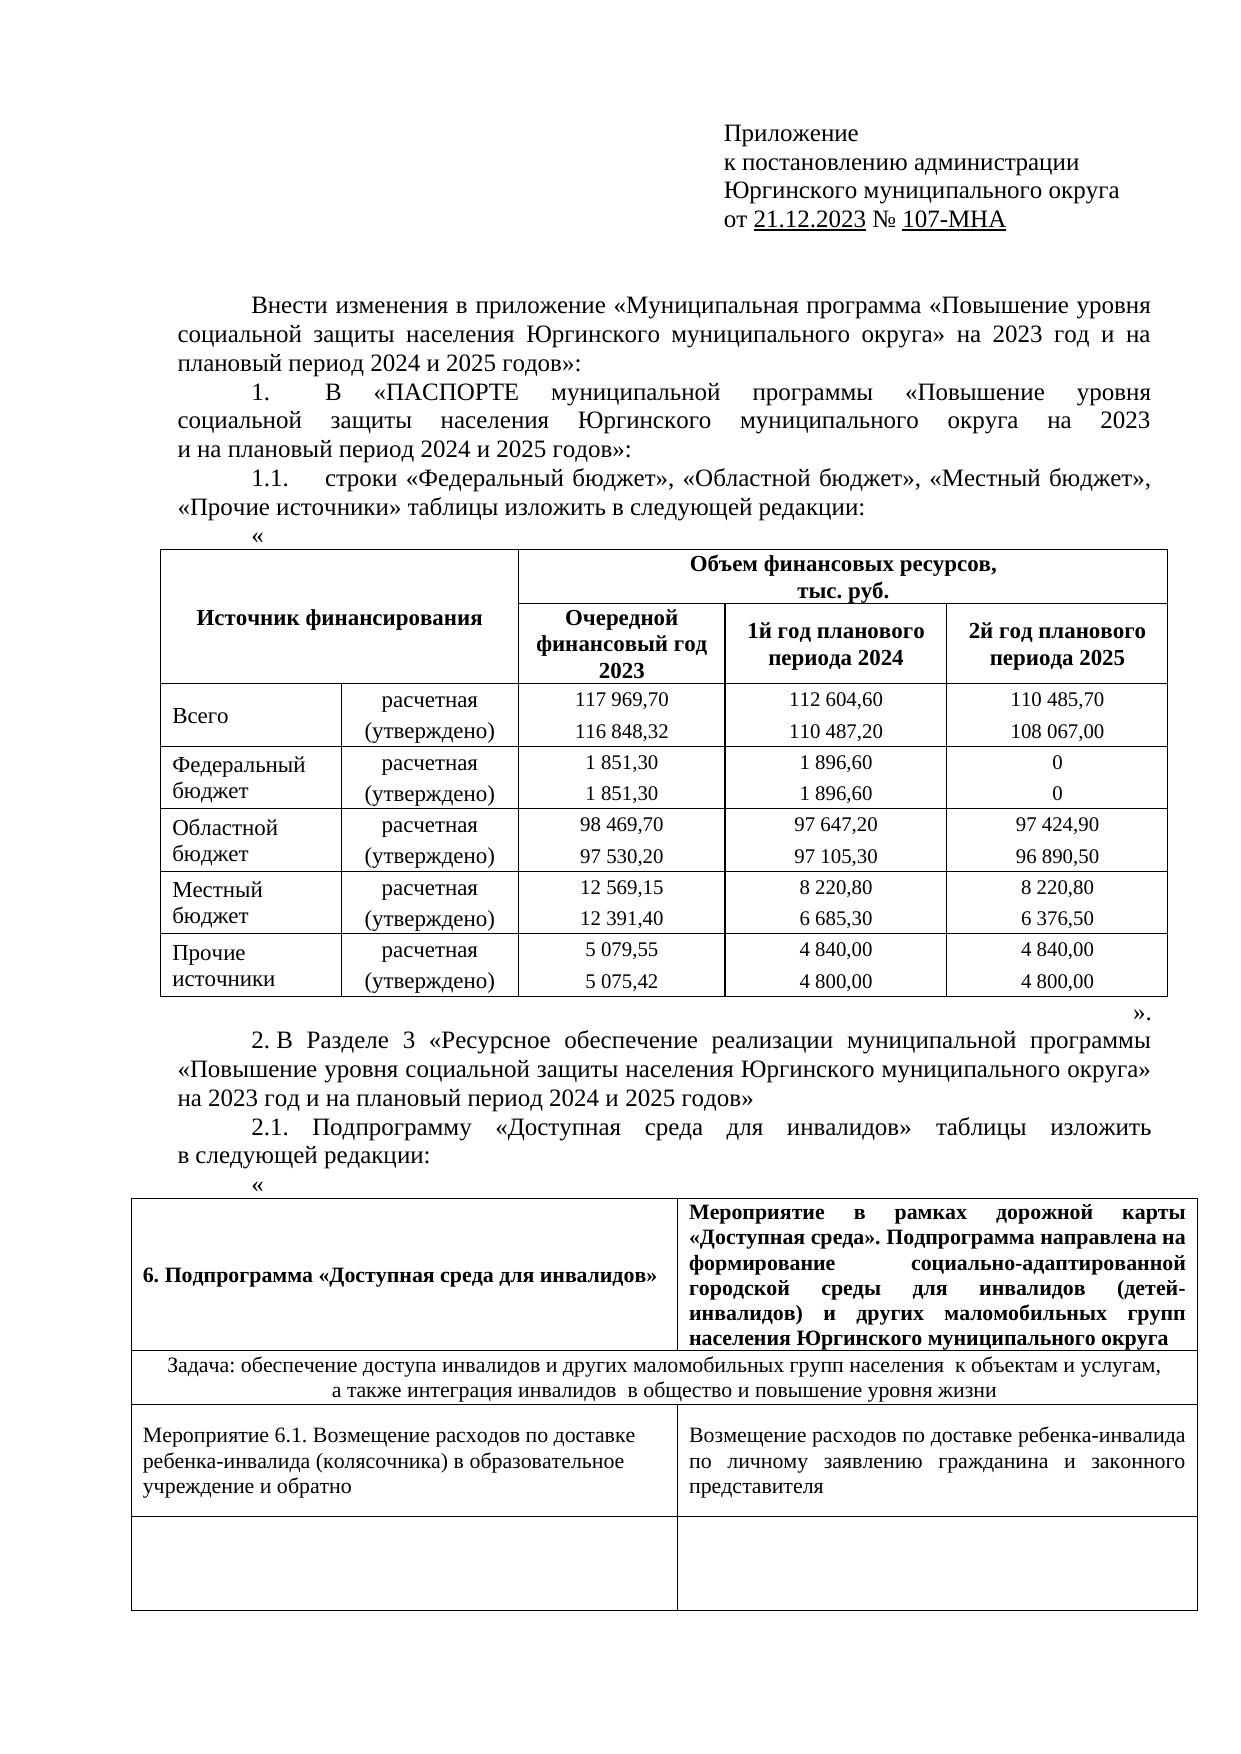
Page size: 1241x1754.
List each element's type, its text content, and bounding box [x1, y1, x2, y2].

table_cell 1 851,30 [519, 777, 724, 808]
table_cell Прочие источники [161, 934, 341, 996]
table_cell (утверждено) [342, 715, 518, 746]
list В «ПАСПОРТЕ муниципальной программы «Повышение уровня социальной защиты населения Юргинского муниципального округа на 2023 и на плановый период 2024 и 2025 годов»: [177, 377, 1152, 463]
table_cell Местный бюджет [161, 872, 341, 933]
list ». [305, 997, 1152, 1026]
table_cell 97 530,20 [519, 840, 724, 871]
table_header Источник финансирования [161, 550, 518, 683]
table_cell Всего [161, 684, 341, 746]
table_cell 5 075,42 [519, 965, 724, 996]
table_cell 112 604,60 [726, 684, 946, 714]
table_cell 2й год планового периода 2025 [947, 604, 1167, 683]
table_cell 1й год планового периода 2024 [726, 604, 946, 683]
table_cell расчетная [342, 872, 518, 902]
table_cell 4 800,00 [947, 965, 1167, 996]
text к постановлению администрации [723, 147, 1152, 176]
list 2.1. Подпрограмму «Доступная среда для инвалидов» таблицы изложить в следующей редакции: [177, 1112, 1152, 1169]
table_cell 1 896,60 [726, 777, 946, 808]
table_cell (утверждено) [342, 840, 518, 871]
table_cell (утверждено) [342, 965, 518, 996]
table_header 6. Подпрограмма «Доступная среда для инвалидов» [132, 1199, 677, 1350]
text Внести изменения в приложение «Муниципальная программа «Повышение уровня социальной защиты населения Юргинского муниципального округа» на 2023 год и на плановый период 2024 и 2025 годов»: [177, 291, 1152, 377]
table_cell 4 800,00 [726, 965, 946, 996]
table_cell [678, 1517, 1197, 1610]
table_cell расчетная [342, 809, 518, 839]
text « [177, 521, 1152, 549]
table_cell 12 569,15 [519, 872, 724, 902]
table_cell 8 220,80 [726, 872, 946, 902]
table_cell 97 647,20 [726, 809, 946, 839]
table_cell Федеральный бюджет [161, 747, 341, 808]
table_cell (утверждено) [342, 777, 518, 808]
table_cell Задача: обеспечение доступа инвалидов и других маломобильных групп населения к объектам и услугам, а также интеграция инвалидов в общество и повышение уровня жизни [132, 1351, 1197, 1403]
table_cell 0 [947, 747, 1167, 777]
table_cell 0 [947, 777, 1167, 808]
table_cell 4 840,00 [726, 934, 946, 964]
table_cell 1 896,60 [726, 747, 946, 777]
table_cell 110 487,20 [726, 715, 946, 746]
table_cell Очередной финансовый год 2023 [519, 604, 724, 683]
table_cell 108 067,00 [947, 715, 1167, 746]
list строки «Федеральный бюджет», «Областной бюджет», «Местный бюджет», «Прочие источники» таблицы изложить в следующей редакции: [177, 463, 1152, 521]
table_cell Мероприятие 6.1. Возмещение расходов по доставке ребенка-инвалида (колясочника) в образовательное учреждение и обратно [132, 1405, 677, 1516]
list « [177, 1169, 1152, 1198]
table_cell (утверждено) [342, 902, 518, 933]
table_cell Областной бюджет [161, 809, 341, 871]
table_cell 110 485,70 [947, 684, 1167, 714]
table_cell 97 424,90 [947, 809, 1167, 839]
table_header Мероприятие в рамках дорожной карты «Доступная среда». Подпрограмма направлена на формирование социально-адаптированной городской среды для инвалидов (детей-инвалидов) и других маломобильных групп населения Юргинского муниципального округа [678, 1199, 1197, 1350]
table_cell 8 220,80 [947, 872, 1167, 902]
table_cell 117 969,70 [519, 684, 724, 714]
table_cell 116 848,32 [519, 715, 724, 746]
table_cell расчетная [342, 747, 518, 777]
table_header Объем финансовых ресурсов, тыс. руб. [519, 550, 1167, 603]
table_cell 98 469,70 [519, 809, 724, 839]
table_cell 4 840,00 [947, 934, 1167, 964]
text от 21.12.2023 № 107-МНА [723, 204, 1152, 233]
text Приложение [723, 118, 1152, 147]
table_cell Возмещение расходов по доставке ребенка-инвалида по личному заявлению гражданина и законного представителя [678, 1405, 1197, 1516]
table_cell расчетная [342, 684, 518, 714]
table_cell расчетная [342, 934, 518, 964]
table_cell 12 391,40 [519, 902, 724, 933]
table_cell 1 851,30 [519, 747, 724, 777]
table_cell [132, 1517, 677, 1610]
table_cell 96 890,50 [947, 840, 1167, 871]
table_cell 6 376,50 [947, 902, 1167, 933]
table_cell 97 105,30 [726, 840, 946, 871]
table_cell 6 685,30 [726, 902, 946, 933]
text Юргинского муниципального округа [723, 176, 1152, 204]
list В Разделе 3 «Ресурсное обеспечение реализации муниципальной программы «Повышение уровня социальной защиты населения Юргинского муниципального округа» на 2023 год и на плановый период 2024 и 2025 годов» [177, 1026, 1152, 1112]
table_cell 5 079,55 [519, 934, 724, 964]
